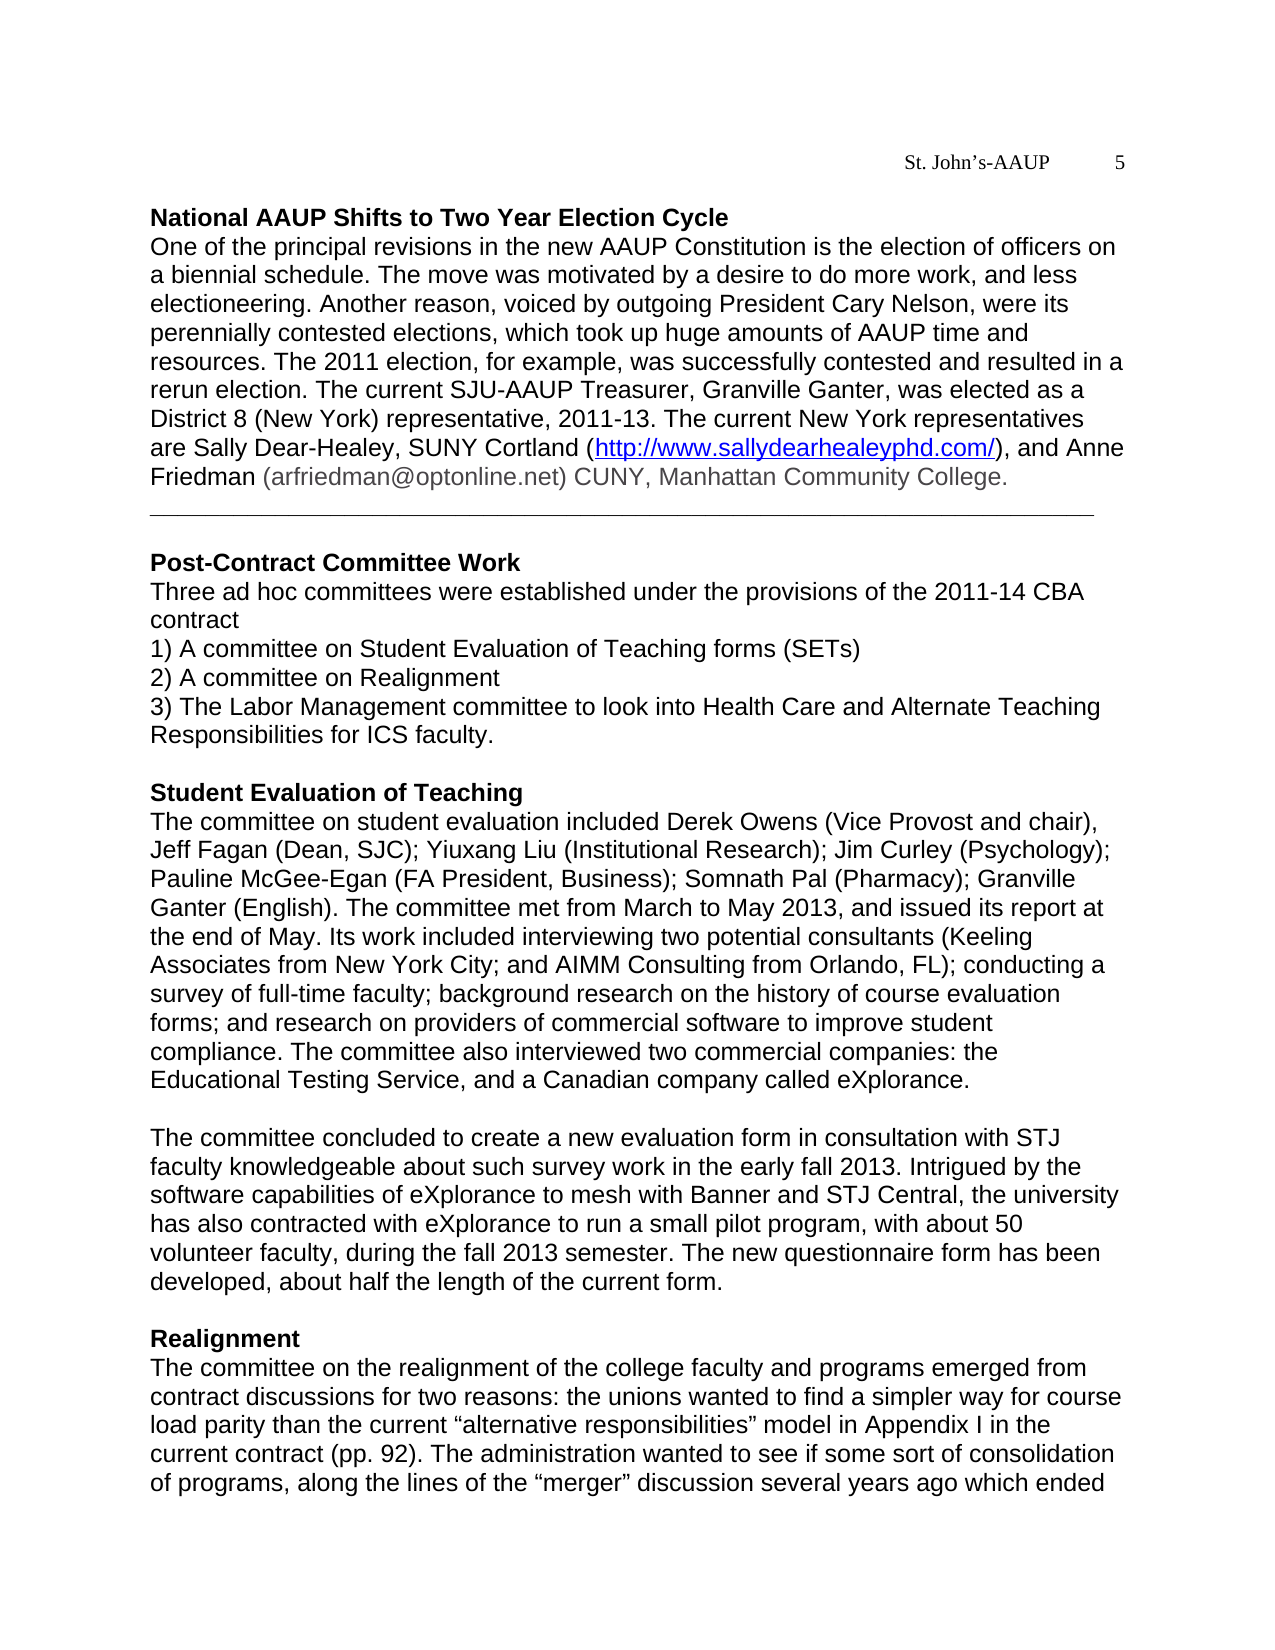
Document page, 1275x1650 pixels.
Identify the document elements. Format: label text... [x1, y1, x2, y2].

text Realignment [150, 1324, 1125, 1353]
text 3) The Labor Management committee to look into Health Care and Alternate Teaching Responsibilities for ICS faculty. [150, 692, 1125, 749]
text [150, 1353, 1125, 1497]
text One of the principal revisions in the new AAUP Constitution is the election of officers on a biennial schedule. The move was motivated by a desire to do more work, and less electioneering. Another reason, voiced by outgoing President Cary Nelson, were its perennially contested elections, which took up huge amounts of AAUP time and resources. The 2011 election, for example, was successfully contested and resulted in a rerun election. The current SJU-AAUP Treasurer, Granville Ganter, was elected as a District 8 (New York) representative, 2011-13. The current New York representatives are Sally Dear-Healey, SUNY Cortland (http://www.sallydearhealeyphd.com/), and Anne Friedman (arfriedman@optonline.net) CUNY, Manhattan Community College. [150, 232, 1125, 490]
text Three ad hoc committees were established under the provisions of the 2011-14 CBA contract [150, 577, 1125, 634]
text The committee concluded to create a new evaluation form in consultation with STJ faculty knowledgeable about such survey work in the early fall 2013. Intrigued by the software capabilities of eXplorance to mesh with Banner and STJ Central, the university has also contracted with eXplorance to run a small pilot program, with about 50 volunteer faculty, during the fall 2013 semester. The new questionnaire form has been developed, about half the length of the current form. [150, 1123, 1125, 1295]
text The committee on student evaluation included Derek Owens (Vice Provost and chair), Jeff Fagan (Dean, SJC); Yiuxang Liu (Institutional Research); Jim Curley (Psychology); Pauline McGee-Egan (FA President, Business); Somnath Pal (Pharmacy); Granville Ganter (English). The committee met from March to May 2013, and issued its report at the end of May. Its work included interviewing two potential consultants (Keeling Associates from New York City; and AIMM Consulting from Orlando, FL); conducting a survey of full-time faculty; background research on the history of course evaluation forms; and research on providers of commercial software to improve student compliance. The committee also interviewed two commercial companies: the Educational Testing Service, and a Canadian company called eXplorance. [150, 807, 1125, 1094]
text Student Evaluation of Teaching [150, 778, 1125, 807]
text 1) A committee on Student Evaluation of Teaching forms (SETs) [150, 634, 1125, 663]
text ____________________________________________________________________ [150, 490, 1125, 519]
text Post-Contract Committee Work [150, 548, 1125, 577]
text 2) A committee on Realignment [150, 663, 1125, 692]
text National AAUP Shifts to Two Year Election Cycle [150, 203, 1125, 232]
